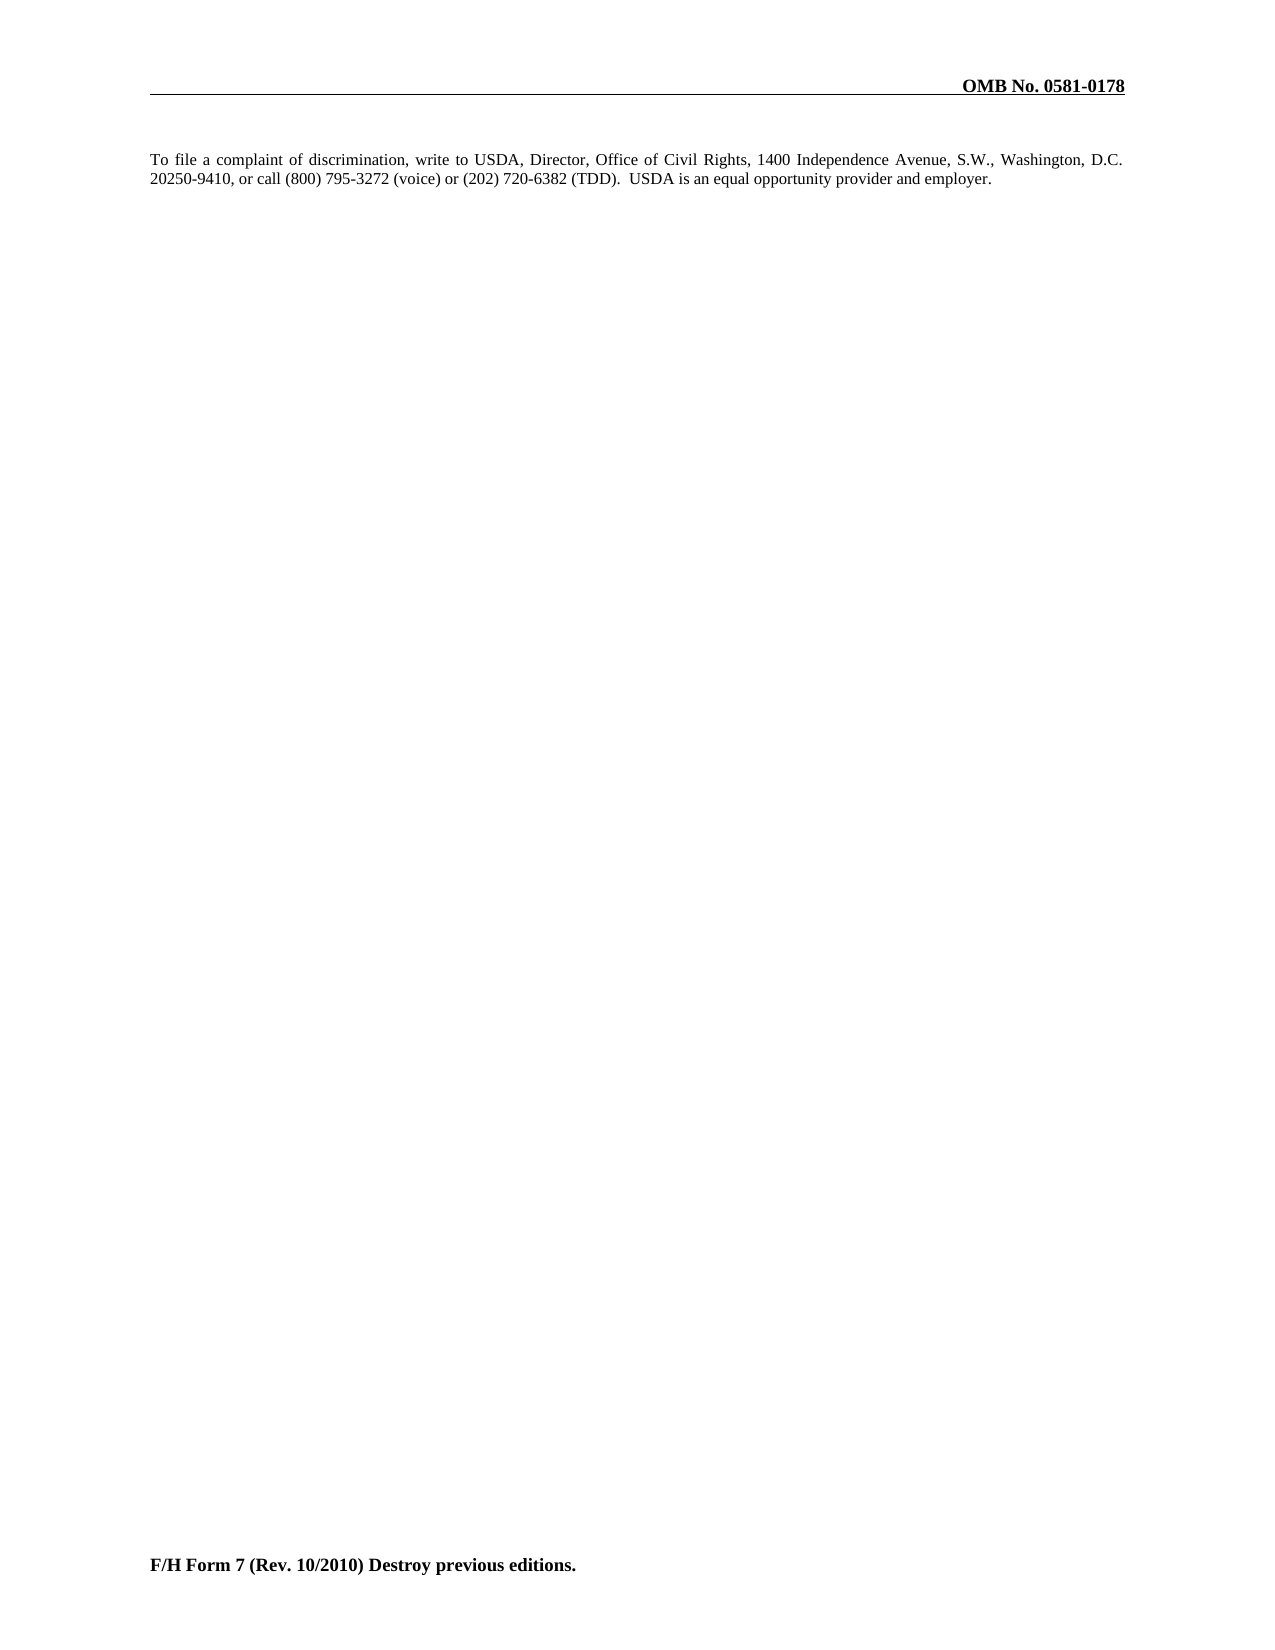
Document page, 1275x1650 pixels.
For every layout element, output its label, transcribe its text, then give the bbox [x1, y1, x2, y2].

text To file a complaint of discrimination, write to USDA, Director, Office of Civil Rights, 1400 Independence Avenue, S.W., Washington, D.C. 20250-9410, or call (800) 795-3272 (voice) or (202) 720-6382 (TDD). USDA is an equal opportunity provider and employer. [150, 150, 1125, 188]
